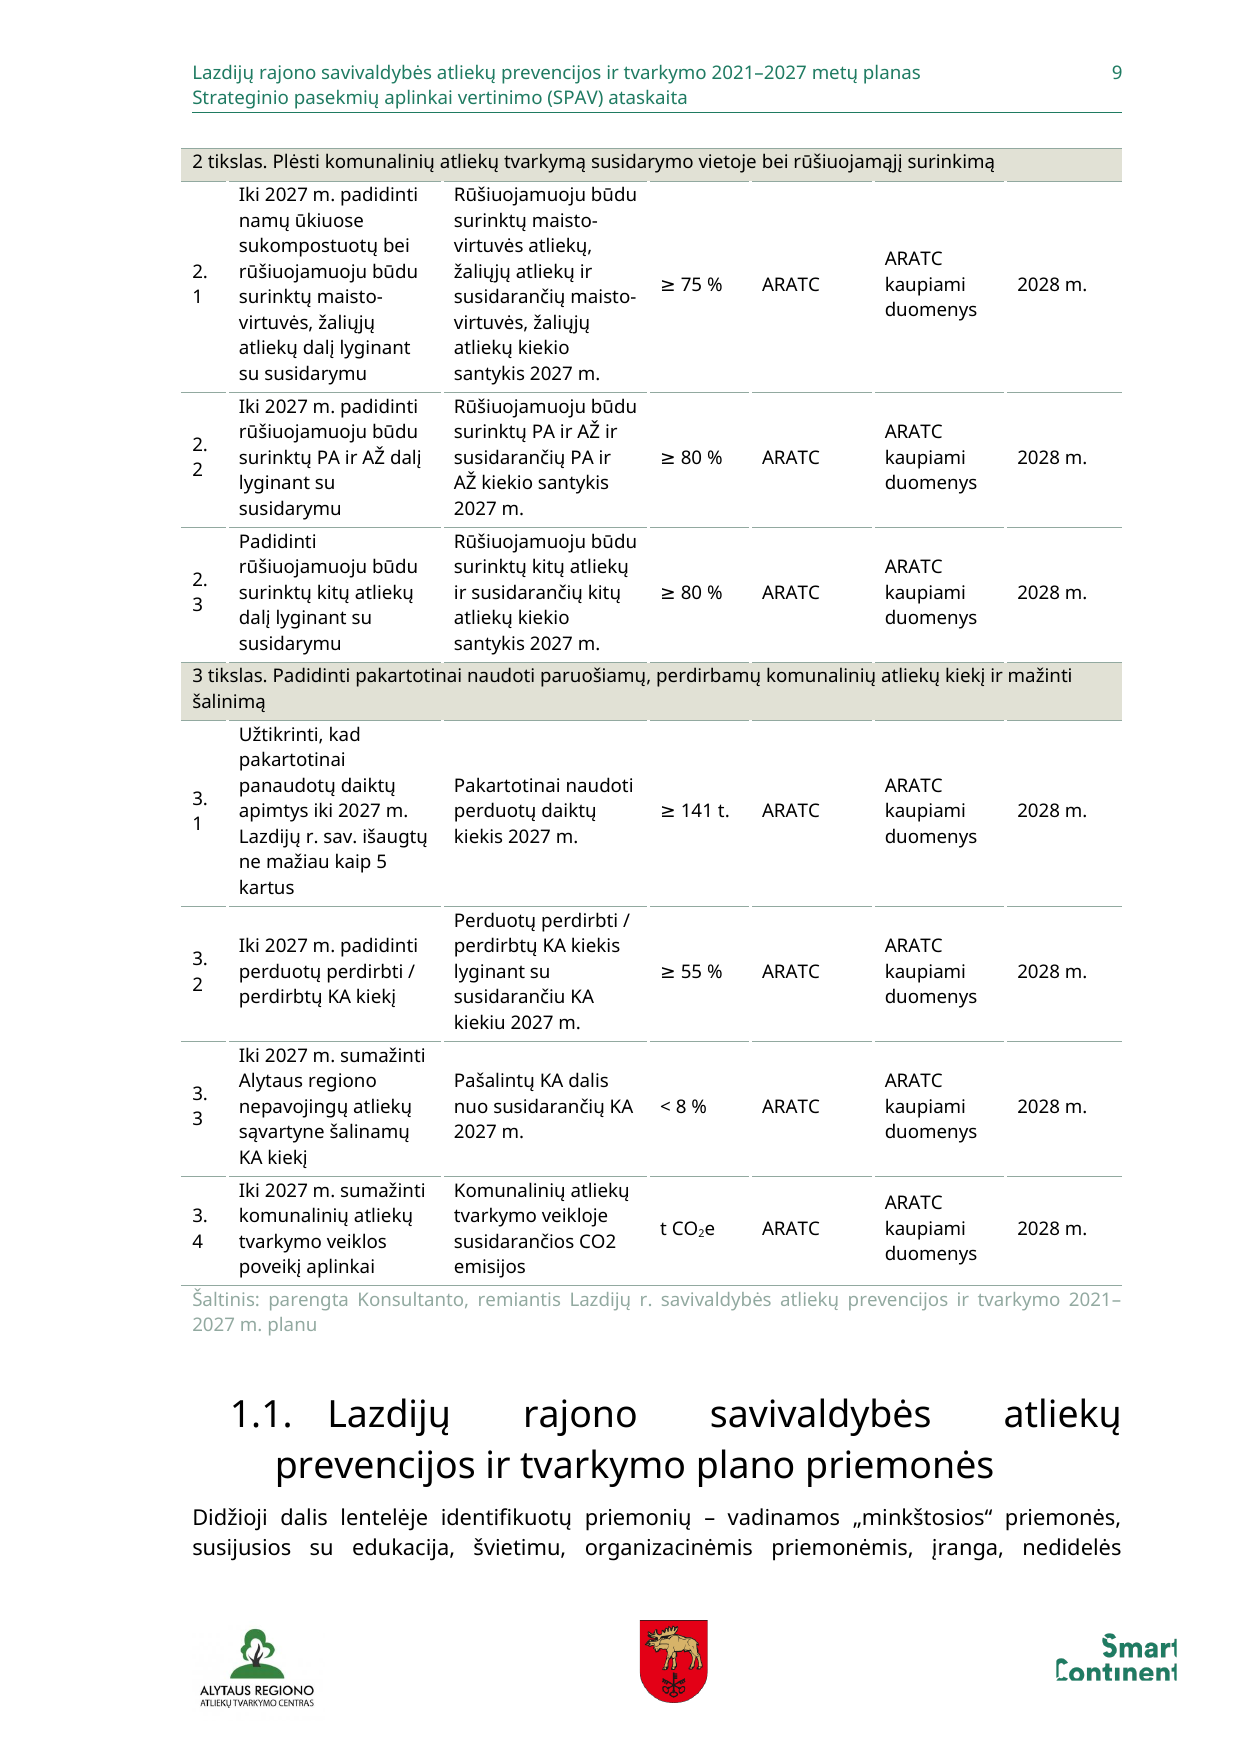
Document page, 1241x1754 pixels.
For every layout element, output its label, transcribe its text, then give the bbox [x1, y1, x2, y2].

table_cell 2028 m. [1007, 907, 1122, 1041]
table_cell Perduotų perdirbti / perdirbtų KA kiekis lyginant su susidarančiu KA kiekiu 2027 m. [444, 907, 647, 1041]
table_cell 2028 m. [1007, 1177, 1122, 1285]
table_cell ARATC kaupiami duomenys [875, 721, 1004, 906]
table_cell Iki 2027 m. padidinti rūšiuojamuoju būdu surinktų PA ir AŽ dalį lyginant su susidarymu [229, 393, 441, 527]
table_cell ARATC [752, 1042, 872, 1176]
table_cell ARATC [752, 721, 872, 906]
table_cell 2028 m. [1007, 528, 1122, 662]
table_cell ARATC kaupiami duomenys [875, 1042, 1004, 1176]
table_cell 2028 m. [1007, 1042, 1122, 1176]
table_cell Pakartotinai naudoti perduotų daiktų kiekis 2027 m. [444, 721, 647, 906]
table_cell ≥ 75 % [650, 182, 749, 392]
text Šaltinis: parengta Konsultanto, remiantis Lazdijų r. savivaldybės atliekų prevencijos ir tvarkymo 2021–2027 m. planu [192, 1286, 1122, 1337]
table_cell ≥ 141 t. [650, 721, 749, 906]
table_cell ARATC [752, 1177, 872, 1285]
table_cell 3.4 [181, 1177, 226, 1285]
table_cell < 8 % [650, 1042, 749, 1176]
table_cell ARATC kaupiami duomenys [875, 1177, 1004, 1285]
table_cell 2.3 [181, 528, 226, 662]
table_cell Iki 2027 m. padidinti perduotų perdirbti / perdirbtų KA kiekį [229, 907, 441, 1041]
table_cell ARATC [752, 528, 872, 662]
table_cell Rūšiuojamuoju būdu surinktų PA ir AŽ ir susidarančių PA ir AŽ kiekio santykis 2027 m. [444, 393, 647, 527]
table_cell Iki 2027 m. sumažinti Alytaus regiono nepavojingų atliekų sąvartyne šalinamų KA kiekį [229, 1042, 441, 1176]
table_cell ≥ 80 % [650, 393, 749, 527]
table_cell Iki 2027 m. padidinti namų ūkiuose sukompostuotų bei rūšiuojamuoju būdu surinktų maisto-virtuvės, žaliųjų atliekų dalį lyginant su susidarymu [229, 182, 441, 392]
table_cell t CO2e [650, 1177, 749, 1285]
table_cell ≥ 80 % [650, 528, 749, 662]
table_cell 3.3 [181, 1042, 226, 1176]
table_cell ARATC [752, 907, 872, 1041]
table_cell 3.2 [181, 907, 226, 1041]
table_cell ARATC kaupiami duomenys [875, 528, 1004, 662]
table_cell Komunalinių atliekų tvarkymo veikloje susidarančios CO2 emisijos [444, 1177, 647, 1285]
table_cell ARATC [752, 182, 872, 392]
picture [1054, 1633, 1177, 1681]
table_cell Rūšiuojamuoju būdu surinktų kitų atliekų ir susidarančių kitų atliekų kiekio santykis 2027 m. [444, 528, 647, 662]
table_cell 2.2 [181, 393, 226, 527]
table_cell 2.1 [181, 182, 226, 392]
picture [192, 1621, 325, 1721]
table_cell ≥ 55 % [650, 907, 749, 1041]
table_cell 2028 m. [1007, 393, 1122, 527]
table_cell ARATC kaupiami duomenys [875, 907, 1004, 1041]
table_cell 2 tikslas. Plėsti komunalinių atliekų tvarkymą susidarymo vietoje bei rūšiuojamąjį surinkimą [181, 149, 1122, 181]
table_cell 2028 m. [1007, 721, 1122, 906]
table_cell ARATC kaupiami duomenys [875, 393, 1004, 527]
subtitle Lazdijų rajono savivaldybės atliekų prevencijos ir tvarkymo plano priemonės [229, 1387, 1122, 1489]
table_cell Rūšiuojamuoju būdu surinktų maisto-virtuvės atliekų, žaliųjų atliekų ir susidarančių maisto-virtuvės, žaliųjų atliekų kiekio santykis 2027 m. [444, 182, 647, 392]
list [192, 1502, 1122, 1561]
table_cell Užtikrinti, kad pakartotinai panaudotų daiktų apimtys iki 2027 m. Lazdijų r. sav. išaugtų ne mažiau kaip 5 kartus [229, 721, 441, 906]
table_cell ARATC kaupiami duomenys [875, 182, 1004, 392]
table_cell ARATC [752, 393, 872, 527]
picture [639, 1620, 708, 1703]
table_cell Pašalintų KA dalis nuo susidarančių KA 2027 m. [444, 1042, 647, 1176]
table_cell Padidinti rūšiuojamuoju būdu surinktų kitų atliekų dalį lyginant su susidarymu [229, 528, 441, 662]
table_cell Iki 2027 m. sumažinti komunalinių atliekų tvarkymo veiklos poveikį aplinkai [229, 1177, 441, 1285]
table_cell 3.1 [181, 721, 226, 906]
table_cell 3 tikslas. Padidinti pakartotinai naudoti paruošiamų, perdirbamų komunalinių atliekų kiekį ir mažinti šalinimą [181, 663, 1122, 720]
table_cell 2028 m. [1007, 182, 1122, 392]
